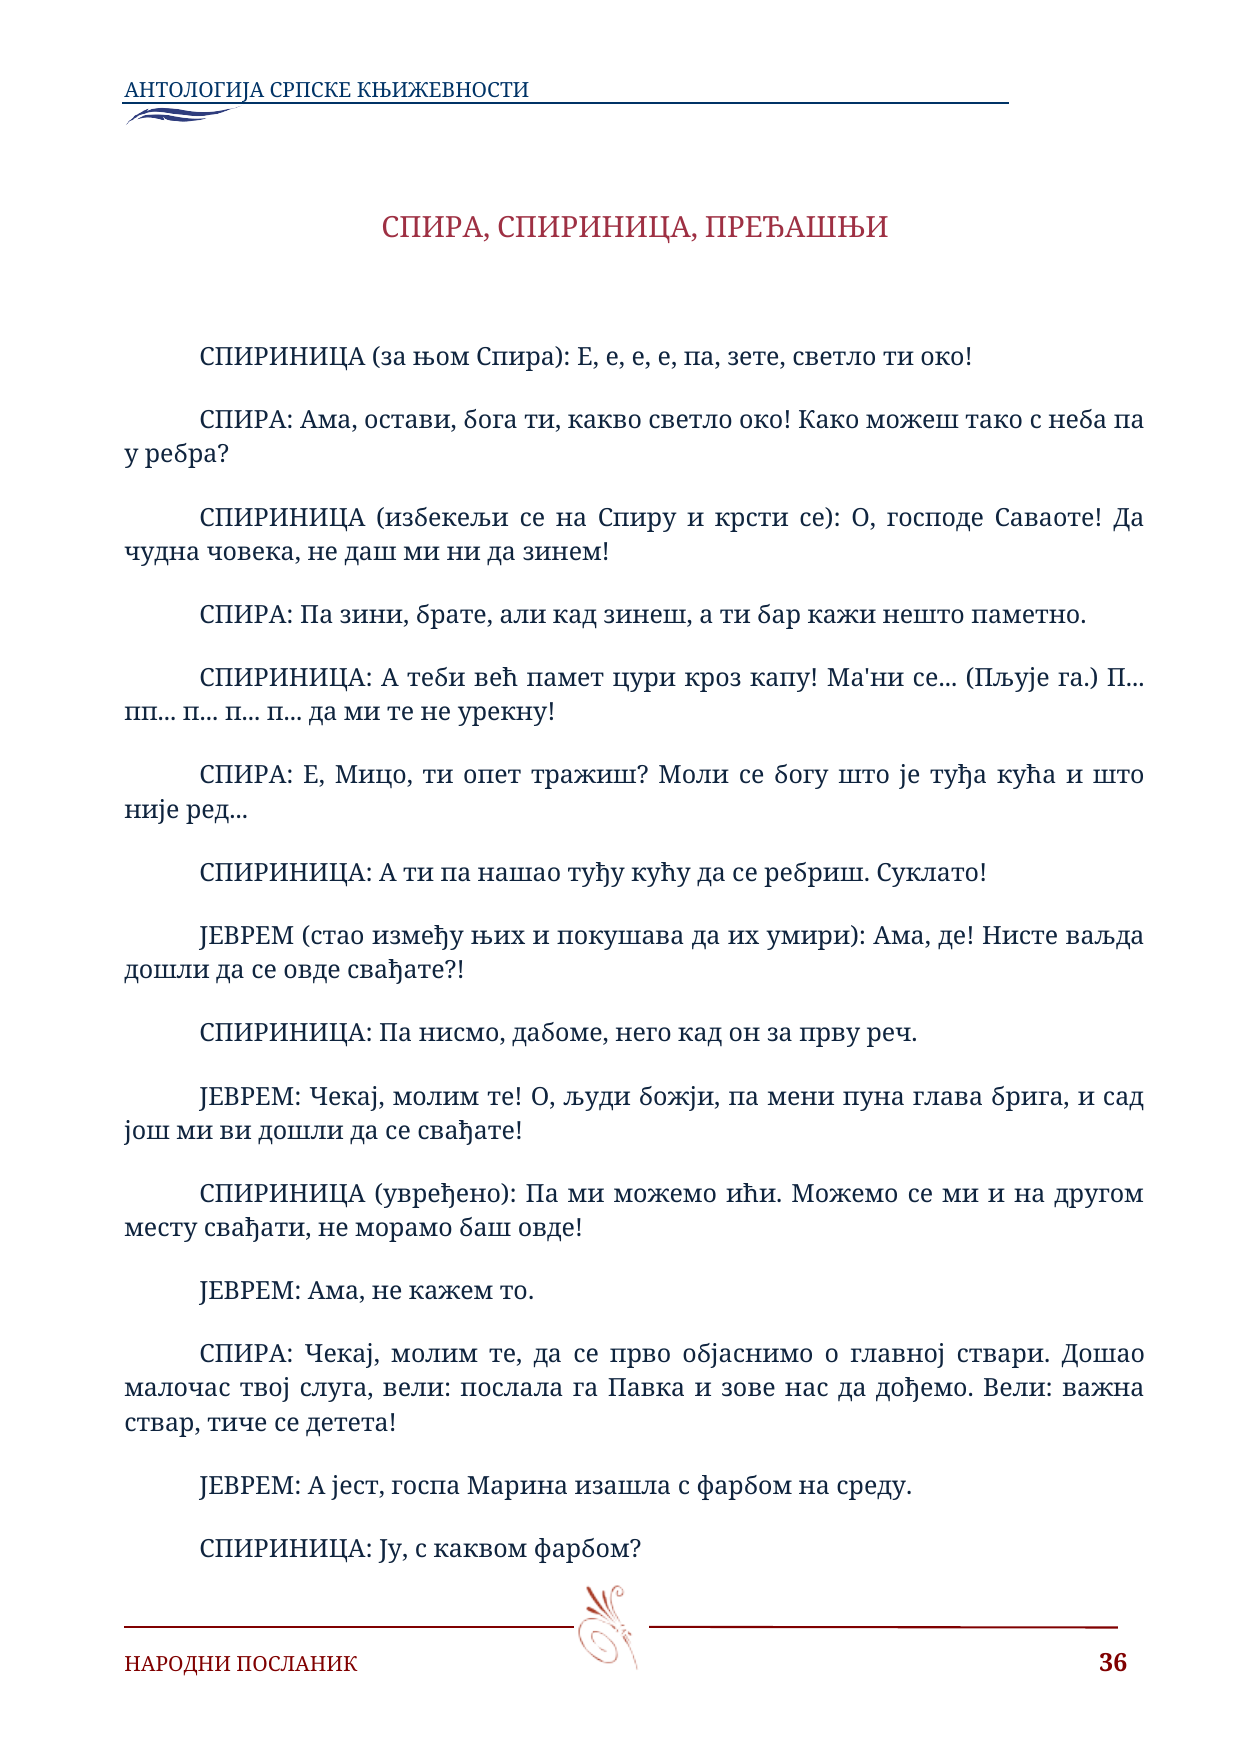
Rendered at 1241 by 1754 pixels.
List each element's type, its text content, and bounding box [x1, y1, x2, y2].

text СПИРА: Па зини, брате, али кад зинеш, а ти бар кажи нешто паметно. [124, 597, 1146, 631]
text СПИРИНИЦА: Па нисмо, дабоме, него кад он за прву реч. [124, 1015, 1146, 1049]
text СПИРИНИЦА: А теби већ памет цури кроз капу! Ма'ни се... (Пљује га.) П... пп... п... п... п... да ми те не урекну! [124, 660, 1146, 728]
text СПИРИНИЦА (избекељи се на Спиру и крсти се): О, господе Саваоте! Да чудна човека, не даш ми ни да зинем! [124, 499, 1146, 567]
text СПИРИНИЦА (за њом Спира): Е, е, е, е, па, зете, светло ти око! [124, 339, 1146, 373]
text ЈЕВРЕМ: Ама, не кажем то. [124, 1273, 1146, 1307]
text ЈЕВРЕМ: А јест, госпа Марина изашла с фарбом на среду. [124, 1467, 1146, 1501]
text ЈЕВРЕМ: Чекај, молим те! О, људи божји, па мени пуна глава брига, и сад још ми ви дошли да се свађате! [124, 1078, 1146, 1146]
text СПИРА: Е, Мицо, ти опет тражиш? Моли се богу што је туђа кућа и што није ред... [124, 757, 1146, 825]
text СПИРИНИЦА (увређено): Па ми можемо ићи. Можемо се ми и на другом месту свађати, не морамо баш овде! [124, 1176, 1146, 1244]
text СПИРА: Чекај, молим те, да се прво објаснимо о главној ствари. Дошао малочас твој слуга, вели: послала га Павка и зове нас да дођемо. Вели: важна ствар, тиче се детета! [124, 1336, 1146, 1438]
text СПИРИНИЦА: Ју, с каквом фарбом? [124, 1531, 1146, 1565]
text ЈЕВРЕМ (стао између њих и покушава да их умири): Ама, де! Нисте ваљда дошли да се овде свађате?! [124, 918, 1146, 986]
text СПИРИНИЦА: А ти па нашао туђу кућу да се ребриш. Суклато! [124, 854, 1146, 888]
text СПИРА, СПИРИНИЦА, ПРЕЂАШЊИ [124, 207, 1146, 246]
text СПИРА: Ама, остави, бога ти, какво светло око! Како можеш тако с неба па у ребра? [124, 402, 1146, 470]
